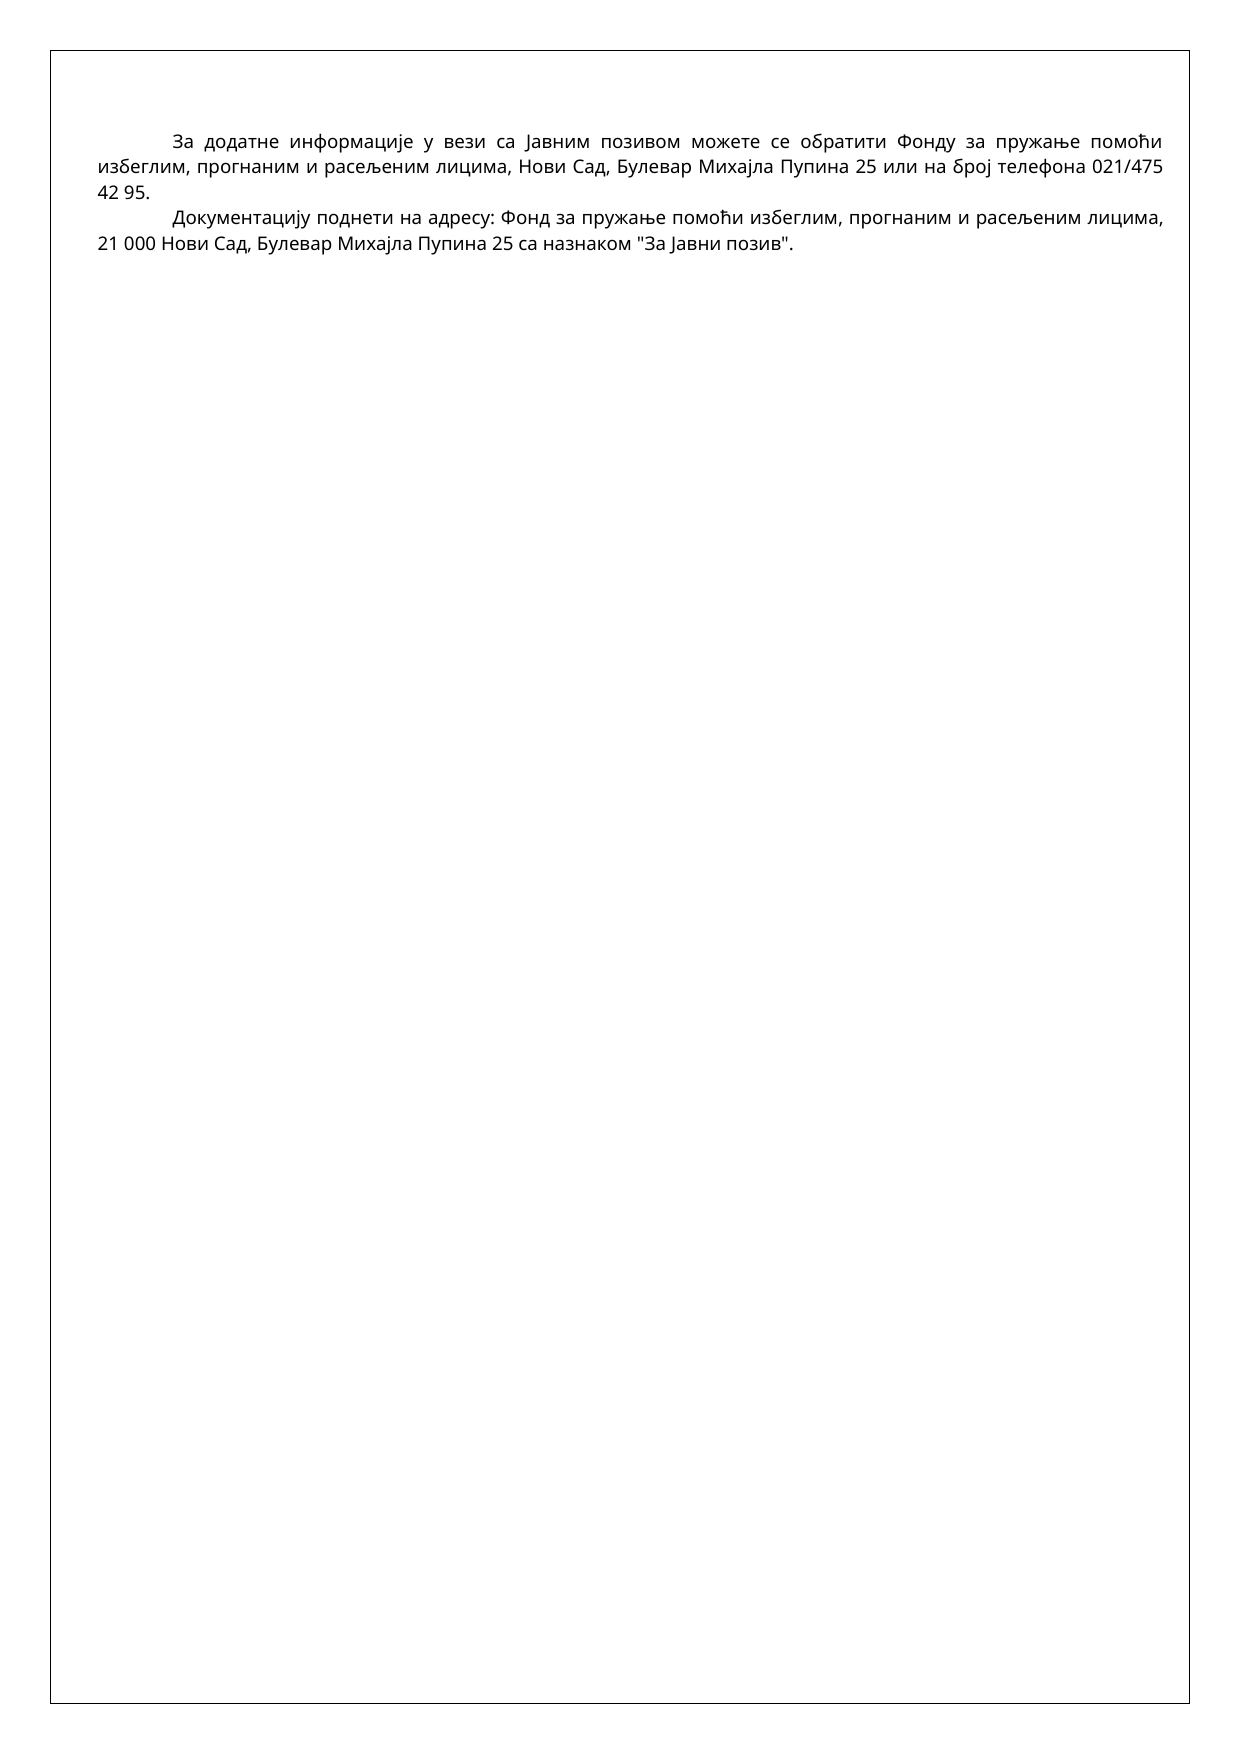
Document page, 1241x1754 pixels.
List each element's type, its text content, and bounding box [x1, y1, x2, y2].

text За додатне информације у вези са Јавним позивом можете се обратити Фонду за пружање помоћи избеглим, прогнаним и расељеним лицима, Нови Сад, Булевар Михајла Пупина 25 или на број телефона 021/475 42 95. [97, 128, 1164, 205]
text Документацију поднети на адресу: Фонд за пружање помоћи избеглим, прогнаним и расељеним лицима, 21 000 Нови Сад, Булевар Михајла Пупина 25 са назнаком "За Јавни позив". [97, 205, 1164, 256]
